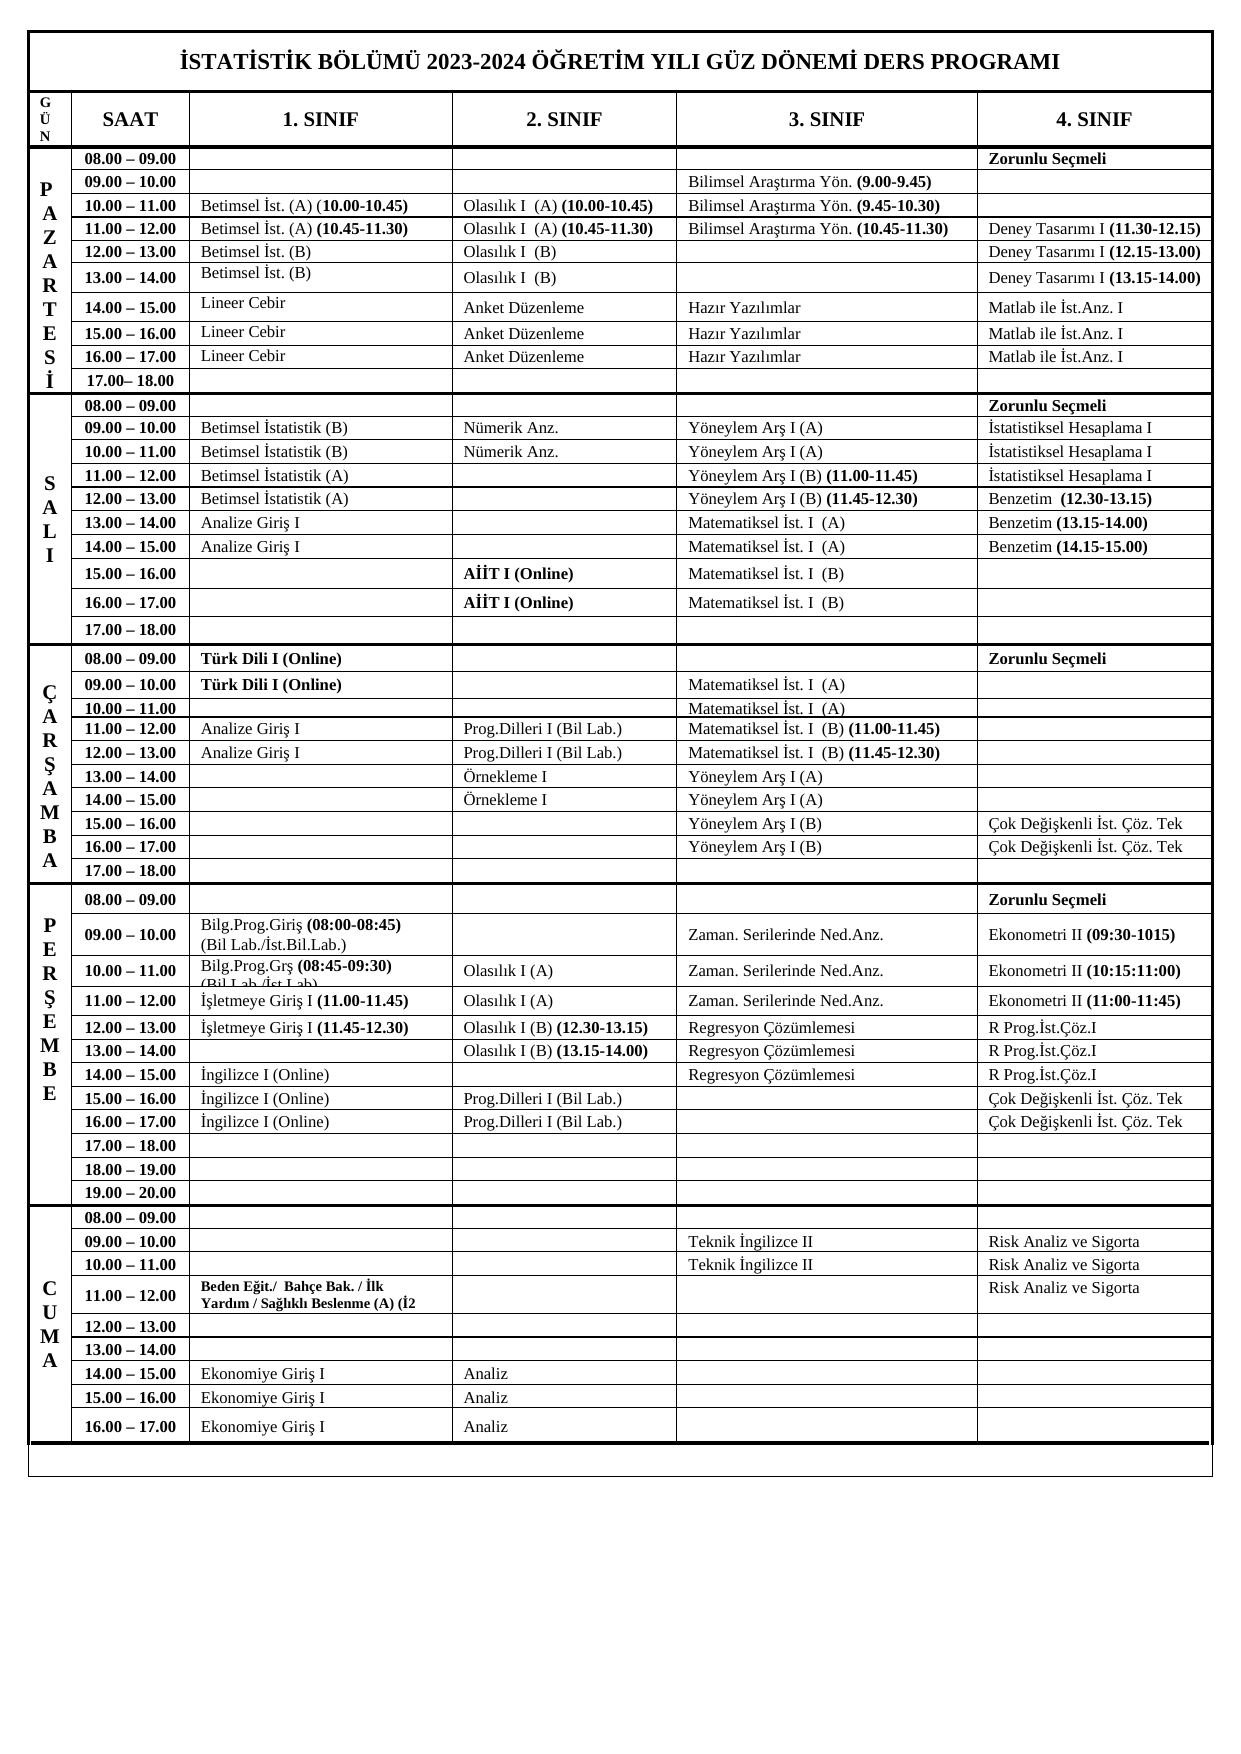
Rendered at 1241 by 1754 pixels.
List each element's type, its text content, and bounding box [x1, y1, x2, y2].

table_cell Benzetim (12.30-13.15) [978, 488, 1211, 510]
table_cell 11.00 – 12.00 [72, 464, 189, 486]
table_cell Yöneylem Arş I (A) [677, 440, 977, 463]
table_cell 10.00 – 11.00 [72, 1252, 189, 1275]
table_cell [677, 1110, 977, 1133]
table_cell Deney Tasarımı I (11.30-12.15) [978, 218, 1211, 240]
table_cell Analiz [453, 1361, 676, 1384]
table_cell 12.00 – 13.00 [72, 241, 189, 262]
table_cell Zorunlu Seçmeli [978, 885, 1211, 913]
table_cell Zorunlu Seçmeli [978, 395, 1211, 416]
table_cell 09.00 – 10.00 [72, 170, 189, 193]
table_cell 13.00 – 14.00 [72, 511, 189, 534]
table_cell Hazır Yazılımlar [677, 346, 977, 368]
table_cell Yöneylem Arş I (B) (11.00-11.45) [677, 464, 977, 486]
table_cell [453, 617, 676, 643]
table_cell 08.00 – 09.00 [72, 646, 189, 671]
table_cell İstatistiksel Hesaplama I [978, 417, 1211, 439]
table_cell Analiz [453, 1385, 676, 1407]
table_cell 15.00 – 16.00 [72, 322, 189, 344]
table_cell 08.00 – 09.00 [72, 395, 189, 416]
table_cell İstatistiksel Hesaplama I [978, 440, 1211, 463]
table_cell Anket Düzenleme [453, 346, 676, 368]
table_cell [978, 672, 1211, 697]
table_cell [978, 1361, 1211, 1384]
table_header İSTATİSTİK BÖLÜMÜ 2023-2024 ÖĞRETİM YILI GÜZ DÖNEMİ DERS PROGRAMI [30, 33, 1211, 89]
table_cell [190, 836, 452, 858]
table_cell [677, 395, 977, 416]
table_cell [677, 1361, 977, 1384]
table_cell Matematiksel İst. I (B) [677, 589, 977, 616]
table_cell 10.00 – 11.00 [72, 440, 189, 463]
table_cell [453, 1207, 676, 1228]
table_cell [453, 914, 676, 954]
table_cell 16.00 – 17.00 [72, 1408, 189, 1441]
table_cell [677, 1087, 977, 1109]
table_cell 18.00 – 19.00 [72, 1158, 189, 1180]
table_cell Risk Analiz ve Sigorta [978, 1229, 1211, 1251]
table_cell 13.00 – 14.00 [72, 1040, 189, 1062]
table_cell [978, 559, 1211, 588]
table_cell [453, 836, 676, 858]
table_cell Çok Değişkenli İst. Çöz. Tek [978, 836, 1211, 858]
table_cell Betimsel İst. (B) [190, 241, 452, 262]
table_cell 1. SINIF [190, 93, 452, 145]
table_cell İşletmeye Giriş I (11.00-11.45) [190, 987, 452, 1015]
table_cell [71, 1445, 189, 1476]
table_cell Deney Tasarımı I (13.15-14.00) [978, 263, 1211, 292]
table_cell Zaman. Serilerinde Ned.Anz. [677, 987, 977, 1015]
table_cell Regresyon Çözümlemesi [677, 1063, 977, 1086]
table_cell [453, 1158, 676, 1180]
table_cell [30, 1133, 71, 1157]
table_cell [978, 718, 1211, 740]
table_cell Lineer Cebir [190, 293, 452, 321]
table_cell [190, 885, 452, 913]
table_cell İşletmeye Giriş I (11.45-12.30) [190, 1016, 452, 1038]
table_cell Zorunlu Seçmeli [978, 149, 1211, 169]
table_cell Anket Düzenleme [453, 293, 676, 321]
table_cell [190, 699, 452, 716]
table_cell 16.00 – 17.00 [72, 836, 189, 858]
table_cell R Prog.İst.Çöz.I [978, 1040, 1211, 1062]
table_cell 09.00 – 10.00 [72, 672, 189, 697]
table_cell Analize Giriş I [190, 741, 452, 764]
table_cell [190, 859, 452, 882]
table_cell [453, 395, 676, 416]
table_cell [978, 1207, 1211, 1228]
table_cell 15.00 – 16.00 [72, 1087, 189, 1109]
table_cell [453, 535, 676, 557]
table_cell [453, 1229, 676, 1251]
table_cell 17.00– 18.00 [72, 369, 189, 392]
table_cell [190, 395, 452, 416]
table_cell [978, 369, 1211, 392]
table_cell Çok Değişkenli İst. Çöz. Tek [978, 1087, 1211, 1109]
table_cell 2. SINIF [453, 93, 676, 145]
table_cell 09.00 – 10.00 [72, 417, 189, 439]
table_cell Yöneylem Arş I (A) [677, 417, 977, 439]
table_cell [190, 765, 452, 787]
table_cell P E R Ş E M B E [30, 885, 71, 1133]
table_cell Matlab ile İst.Anz. I [978, 322, 1211, 344]
table_cell Çok Değişkenli İst. Çöz. Tek [978, 812, 1211, 834]
table_cell Prog.Dilleri I (Bil Lab.) [453, 1087, 676, 1109]
table_cell Prog.Dilleri I (Bil Lab.) [453, 1110, 676, 1133]
table_cell Yöneylem Arş I (B) [677, 812, 977, 834]
table_cell GÜ N [30, 93, 71, 145]
table_cell [978, 741, 1211, 764]
table_cell 09.00 – 10.00 [72, 914, 189, 954]
table_cell [978, 1158, 1211, 1180]
table_cell 14.00 – 15.00 [72, 293, 189, 321]
table_cell [453, 1181, 676, 1204]
table_cell Örnekleme I [453, 765, 676, 787]
table_cell Hazır Yazılımlar [677, 322, 977, 344]
table_cell R Prog.İst.Çöz.I [978, 1063, 1211, 1086]
table_cell 12.00 – 13.00 [72, 1016, 189, 1038]
table_cell Deney Tasarımı I (12.15-13.00) [978, 241, 1211, 262]
table_cell [677, 1314, 977, 1336]
table_cell Lineer Cebir [190, 346, 452, 368]
table_cell Olasılık I (B) (12.30-13.15) [453, 1016, 676, 1038]
table_cell [30, 1157, 71, 1180]
table_cell 11.00 – 12.00 [72, 218, 189, 240]
table_cell 16.00 – 17.00 [72, 589, 189, 616]
table_cell Olasılık I (A) (10.00-10.45) [453, 194, 676, 216]
table_cell [978, 699, 1211, 716]
table_cell [190, 1040, 452, 1062]
table_cell 14.00 – 15.00 [72, 1063, 189, 1086]
table_cell 16.00 – 17.00 [72, 346, 189, 368]
table_cell [677, 263, 977, 292]
table_cell 11.00 – 12.00 [72, 987, 189, 1015]
table_cell 14.00 – 15.00 [72, 535, 189, 557]
table_cell SAAT [72, 93, 189, 145]
table_cell P A Z A R T E S İ [30, 149, 71, 392]
table_cell [29, 1442, 71, 1476]
table_cell Beden Eğit./ Bahçe Bak. / İlk Yardım / Sağlıklı Beslenme (A) (İ2 Dersliği) [190, 1276, 452, 1313]
table_cell [677, 1158, 977, 1180]
table_cell [978, 859, 1211, 882]
table_cell Lineer Cebir [190, 322, 452, 344]
table_cell [677, 1276, 977, 1313]
table_cell Bilimsel Araştırma Yön. (9.00-9.45) [677, 170, 977, 193]
table_cell Nümerik Anz. [453, 440, 676, 463]
table_cell Matematiksel İst. I (A) [677, 699, 977, 716]
table_cell 16.00 – 17.00 [72, 1110, 189, 1133]
table_cell [978, 1134, 1211, 1157]
table_cell [190, 1314, 452, 1336]
table_cell [190, 170, 452, 193]
table_cell Zorunlu Seçmeli [978, 646, 1211, 671]
table_cell [677, 369, 977, 392]
table_cell [453, 885, 676, 913]
table_cell [677, 1181, 977, 1204]
table_cell [190, 812, 452, 834]
table_cell İstatistiksel Hesaplama I [978, 464, 1211, 486]
table_cell 10.00 – 11.00 [72, 194, 189, 216]
table_cell [978, 617, 1211, 643]
table_cell [978, 1338, 1211, 1360]
table_cell Olasılık I (A) [453, 956, 676, 986]
table_cell Matlab ile İst.Anz. I [978, 293, 1211, 321]
table_cell [677, 1207, 977, 1228]
table_cell [190, 1134, 452, 1157]
table_cell Matlab ile İst.Anz. I [978, 346, 1211, 368]
table_cell Hazır Yazılımlar [677, 293, 977, 321]
table_cell Betimsel İstatistik (A) [190, 464, 452, 486]
table_cell [452, 1445, 677, 1476]
table_cell [677, 617, 977, 643]
table_cell [453, 859, 676, 882]
table_cell 08.00 – 09.00 [72, 1207, 189, 1228]
table_cell [190, 1252, 452, 1275]
table_cell [453, 699, 676, 716]
table_cell Ekonometri II (09:30-1015) [978, 914, 1211, 954]
table_cell [677, 646, 977, 671]
table_cell Çok Değişkenli İst. Çöz. Tek [978, 1110, 1211, 1133]
table_cell AİİT I (Online) [453, 559, 676, 588]
table_cell [453, 464, 676, 486]
table_cell Türk Dili I (Online) [190, 672, 452, 697]
table_cell 13.00 – 14.00 [72, 1338, 189, 1360]
table_cell 12.00 – 13.00 [72, 488, 189, 510]
table_cell [978, 1181, 1211, 1204]
table_cell Yöneylem Arş I (B) [677, 836, 977, 858]
table_cell Bilimsel Araştırma Yön. (9.45-10.30) [677, 194, 977, 216]
table_cell Risk Analiz ve Sigorta [978, 1276, 1211, 1313]
table_cell [190, 1158, 452, 1180]
table_cell Ekonometri II (11:00-11:45) [978, 987, 1211, 1015]
table_cell [978, 170, 1211, 193]
table_cell [677, 1385, 977, 1407]
table_cell Betimsel İstatistik (B) [190, 440, 452, 463]
table_cell [453, 1252, 676, 1275]
table_cell [677, 149, 977, 169]
table_cell Betimsel İst. (B) [190, 263, 452, 292]
table_cell [677, 1134, 977, 1157]
table_cell [453, 1063, 676, 1086]
table_cell İngilizce I (Online) [190, 1087, 452, 1109]
table_cell Bilg.Prog.Giriş (08:00-08:45) (Bil Lab./İst.Bil.Lab.) [190, 914, 452, 954]
table_cell [978, 1385, 1211, 1407]
table_cell 09.00 – 10.00 [72, 1229, 189, 1251]
table_cell 11.00 – 12.00 [72, 718, 189, 740]
table_cell [978, 765, 1211, 787]
table_cell Matematiksel İst. I (A) [677, 672, 977, 697]
table_cell Teknik İngilizce II [677, 1252, 977, 1275]
table_cell Betimsel İstatistik (A) [190, 488, 452, 510]
table_cell Regresyon Çözümlemesi [677, 1016, 977, 1038]
table_cell 13.00 – 14.00 [72, 263, 189, 292]
table_cell Yöneylem Arş I (A) [677, 765, 977, 787]
table_cell [978, 788, 1211, 811]
table_cell Betimsel İst. (A) (10.00-10.45) [190, 194, 452, 216]
table_cell 08.00 – 09.00 [72, 885, 189, 913]
table_cell Prog.Dilleri I (Bil Lab.) [453, 718, 676, 740]
table_cell 13.00 – 14.00 [72, 765, 189, 787]
table_cell [190, 1229, 452, 1251]
table_cell [189, 1445, 452, 1476]
table_cell [453, 1314, 676, 1336]
table_cell [453, 488, 676, 510]
table_cell 3. SINIF [677, 93, 977, 145]
table_cell 10.00 – 11.00 [72, 956, 189, 986]
table_cell Ekonomiye Giriş I [190, 1361, 452, 1384]
table_cell 15.00 – 16.00 [72, 1385, 189, 1407]
table_cell [453, 1338, 676, 1360]
table_cell Zaman. Serilerinde Ned.Anz. [677, 956, 977, 986]
table_cell [978, 1408, 1211, 1441]
table_cell Matematiksel İst. I (B) (11.00-11.45) [677, 718, 977, 740]
table_cell 08.00 – 09.00 [72, 149, 189, 169]
table_cell 4. SINIF [978, 93, 1211, 145]
table_cell 15.00 – 16.00 [72, 812, 189, 834]
table_cell Bilimsel Araştırma Yön. (10.45-11.30) [677, 218, 977, 240]
table_cell [453, 1276, 676, 1313]
table_cell Regresyon Çözümlemesi [677, 1040, 977, 1062]
table_cell [190, 1207, 452, 1228]
table_cell İngilizce I (Online) [190, 1110, 452, 1133]
table_cell Olasılık I (B) [453, 241, 676, 262]
table_cell C U M A [30, 1207, 71, 1441]
table_cell Olasılık I (A) (10.45-11.30) [453, 218, 676, 240]
table_cell [677, 241, 977, 262]
table_cell Zaman. Serilerinde Ned.Anz. [677, 914, 977, 954]
table_cell 14.00 – 15.00 [72, 1361, 189, 1384]
table_cell Anket Düzenleme [453, 322, 676, 344]
table_cell 15.00 – 16.00 [72, 559, 189, 588]
table_cell 11.00 – 12.00 [72, 1276, 189, 1313]
table_cell [190, 369, 452, 392]
table_cell [190, 559, 452, 588]
table_cell 17.00 – 18.00 [72, 617, 189, 643]
table_cell Olasılık I (A) [453, 987, 676, 1015]
table_cell 19.00 – 20.00 [72, 1181, 189, 1204]
table_cell [978, 589, 1211, 616]
table_cell [190, 149, 452, 169]
table_cell Betimsel İst. (A) (10.45-11.30) [190, 218, 452, 240]
table_cell Risk Analiz ve Sigorta [978, 1252, 1211, 1275]
table_cell [453, 646, 676, 671]
table_cell Bilg.Prog.Grş (08:45-09:30) (Bil Lab /İst.Lab) [190, 956, 452, 986]
table_cell [453, 812, 676, 834]
table_cell [190, 788, 452, 811]
table_cell AİİT I (Online) [453, 589, 676, 616]
table_cell Olasılık I (B) (13.15-14.00) [453, 1040, 676, 1062]
table_cell [978, 1314, 1211, 1336]
table_cell Analize Giriş I [190, 535, 452, 557]
table_cell [677, 1408, 977, 1441]
table_cell [677, 885, 977, 913]
table_cell İngilizce I (Online) [190, 1063, 452, 1086]
table_cell [978, 194, 1211, 216]
table_cell Analiz [453, 1408, 676, 1441]
table_cell Nümerik Anz. [453, 417, 676, 439]
table_cell [453, 511, 676, 534]
table_cell Türk Dili I (Online) [190, 646, 452, 671]
table_cell [677, 859, 977, 882]
table_cell [190, 617, 452, 643]
table_cell [677, 1338, 977, 1360]
table_cell Matematiksel İst. I (A) [677, 511, 977, 534]
table_cell 14.00 – 15.00 [72, 788, 189, 811]
table_cell Olasılık I (B) [453, 263, 676, 292]
table_cell 12.00 – 13.00 [72, 741, 189, 764]
table_cell R Prog.İst.Çöz.I [978, 1016, 1211, 1038]
table_cell Prog.Dilleri I (Bil Lab.) [453, 741, 676, 764]
table_cell 12.00 – 13.00 [72, 1314, 189, 1336]
table_cell Ekonomiye Giriş I [190, 1408, 452, 1441]
table_cell Matematiksel İst. I (B) [677, 559, 977, 588]
table_cell Matematiksel İst. I (A) [677, 535, 977, 557]
table_cell [977, 1441, 1212, 1476]
table_cell Analize Giriş I [190, 511, 452, 534]
table_cell [190, 1181, 452, 1204]
table_cell [190, 589, 452, 616]
table_cell Yöneylem Arş I (A) [677, 788, 977, 811]
table_cell [453, 369, 676, 392]
table_cell [190, 1338, 452, 1360]
table_cell Benzetim (14.15-15.00) [978, 535, 1211, 557]
table_cell Ekonometri II (10:15:11:00) [978, 956, 1211, 986]
table_cell 17.00 – 18.00 [72, 859, 189, 882]
table_cell [453, 170, 676, 193]
table_cell Ekonomiye Giriş I [190, 1385, 452, 1407]
table_cell Örnekleme I [453, 788, 676, 811]
table_cell Ç A R Ş A M B A [30, 646, 71, 882]
table_cell 17.00 – 18.00 [72, 1134, 189, 1157]
table_cell Benzetim (13.15-14.00) [978, 511, 1211, 534]
table_cell Yöneylem Arş I (B) (11.45-12.30) [677, 488, 977, 510]
table_cell [453, 672, 676, 697]
table_cell Matematiksel İst. I (B) (11.45-12.30) [677, 741, 977, 764]
table_cell [453, 1134, 676, 1157]
table_cell Betimsel İstatistik (B) [190, 417, 452, 439]
table_cell [453, 149, 676, 169]
table_cell [677, 1445, 977, 1476]
table_cell Teknik İngilizce II [677, 1229, 977, 1251]
table_cell S A L I [30, 395, 71, 643]
table_cell [30, 1180, 71, 1204]
table_cell 10.00 – 11.00 [72, 699, 189, 716]
table_cell Analize Giriş I [190, 718, 452, 740]
